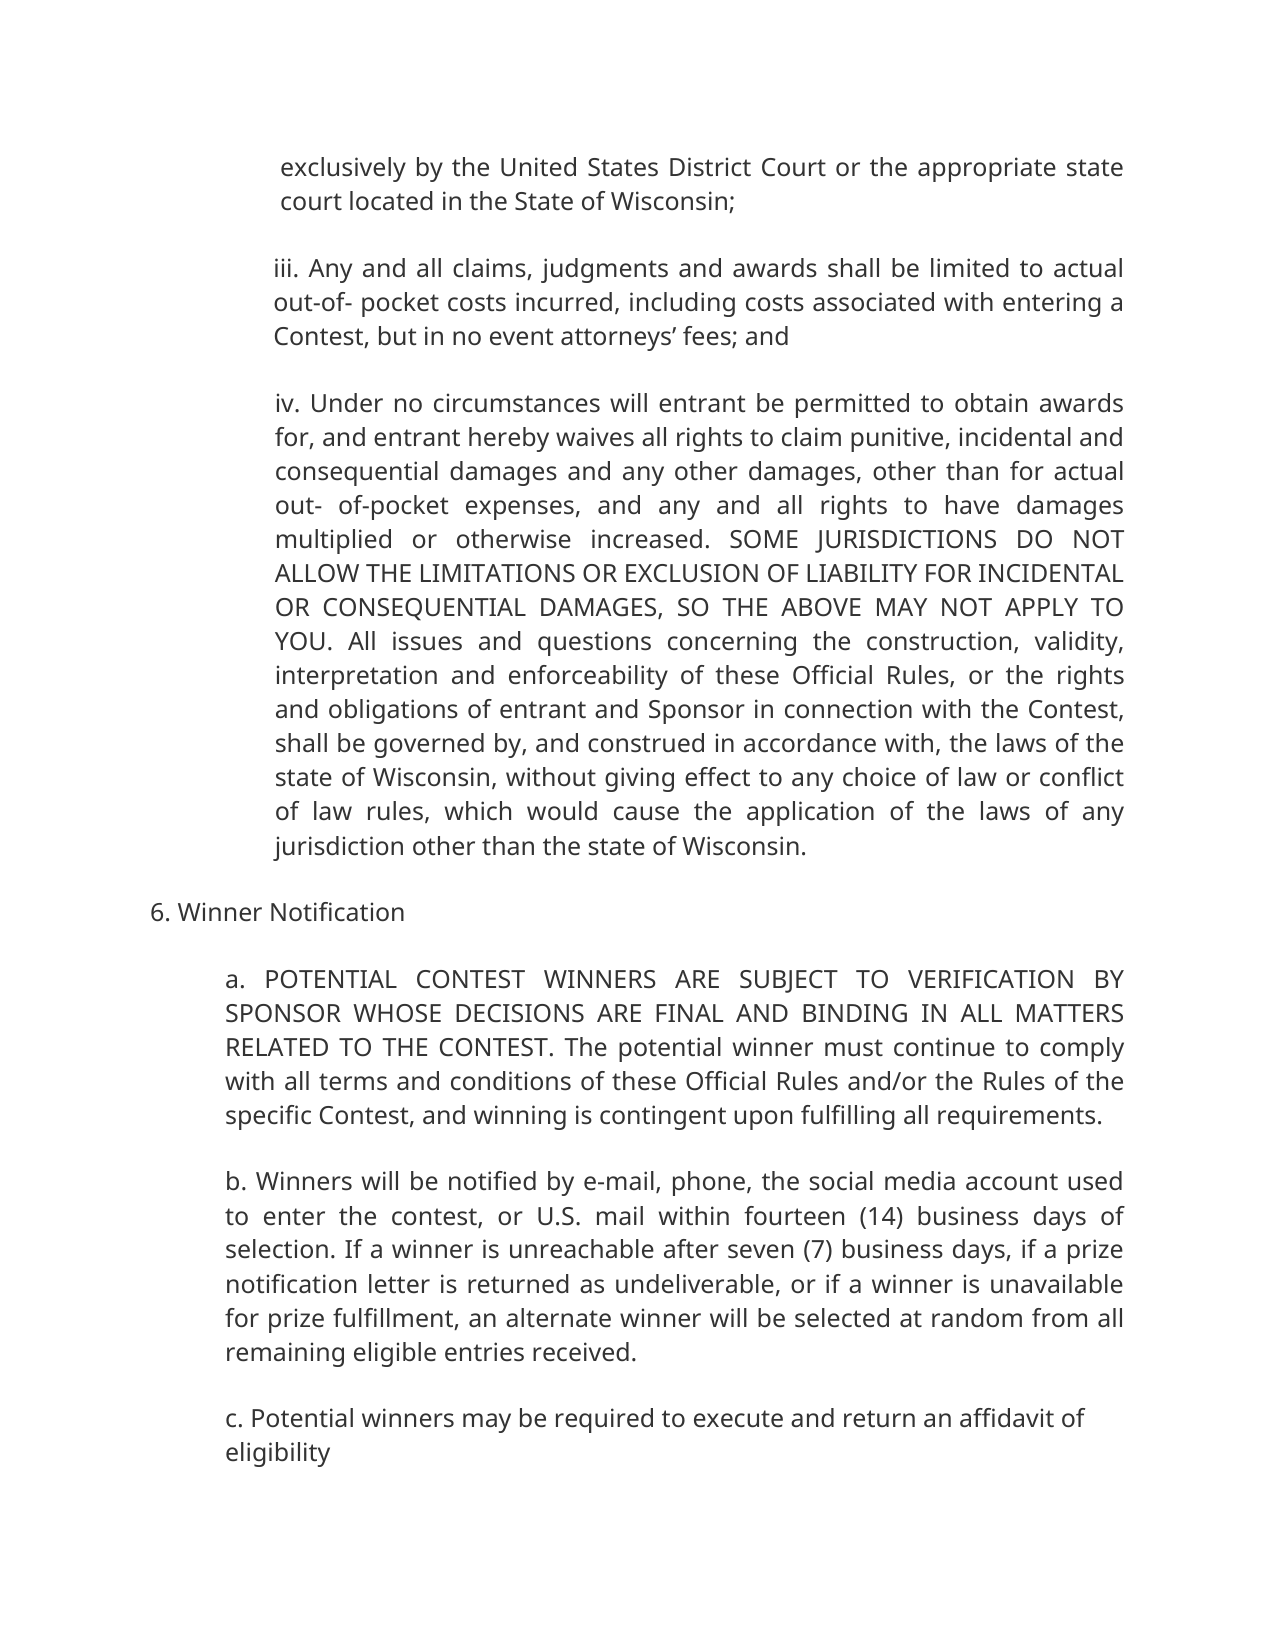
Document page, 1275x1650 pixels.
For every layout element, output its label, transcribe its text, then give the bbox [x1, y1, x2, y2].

text a. POTENTIAL CONTEST WINNERS ARE SUBJECT TO VERIFICATION BY SPONSOR WHOSE DECISIONS ARE FINAL AND BINDING IN ALL MATTERS RELATED TO THE CONTEST. The potential winner must continue to comply with all terms and conditions of these Official Rules and/or the Rules of the specific Contest, and winning is contingent upon fulfilling all requirements. [225, 961, 1126, 1132]
text iii. Any and all claims, judgments and awards shall be limited to actual out-of- pocket costs incurred, including costs associated with entering a Contest, but in no event attorneys’ fees; and [273, 251, 1126, 353]
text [280, 150, 1126, 218]
text iv. Under no circumstances will entrant be permitted to obtain awards for, and entrant hereby waives all rights to claim punitive, incidental and consequential damages and any other damages, other than for actual out- of-pocket expenses, and any and all rights to have damages multiplied or otherwise increased. SOME JURISDICTIONS DO NOT ALLOW THE LIMITATIONS OR EXCLUSION OF LIABILITY FOR INCIDENTAL OR CONSEQUENTIAL DAMAGES, SO THE ABOVE MAY NOT APPLY TO YOU. All issues and questions concerning the construction, validity, interpretation and enforceability of these Official Rules, or the rights and obligations of entrant and Sponsor in connection with the Contest, shall be governed by, and construed in accordance with, the laws of the state of Wisconsin, without giving effect to any choice of law or conflict of law rules, which would cause the application of the laws of any jurisdiction other than the state of Wisconsin. [274, 385, 1126, 862]
text 6. Winner Notification [150, 895, 433, 929]
text b. Winners will be notified by e-mail, phone, the social media account used to enter the contest, or U.S. mail within fourteen (14) business days of selection. If a winner is unreachable after seven (7) business days, if a prize notification letter is returned as undeliverable, or if a winner is unavailable for prize fulfillment, an alternate winner will be selected at random from all remaining eligible entries received. [225, 1164, 1126, 1368]
text c. Potential winners may be required to execute and return an affidavit of eligibility [225, 1401, 1118, 1469]
